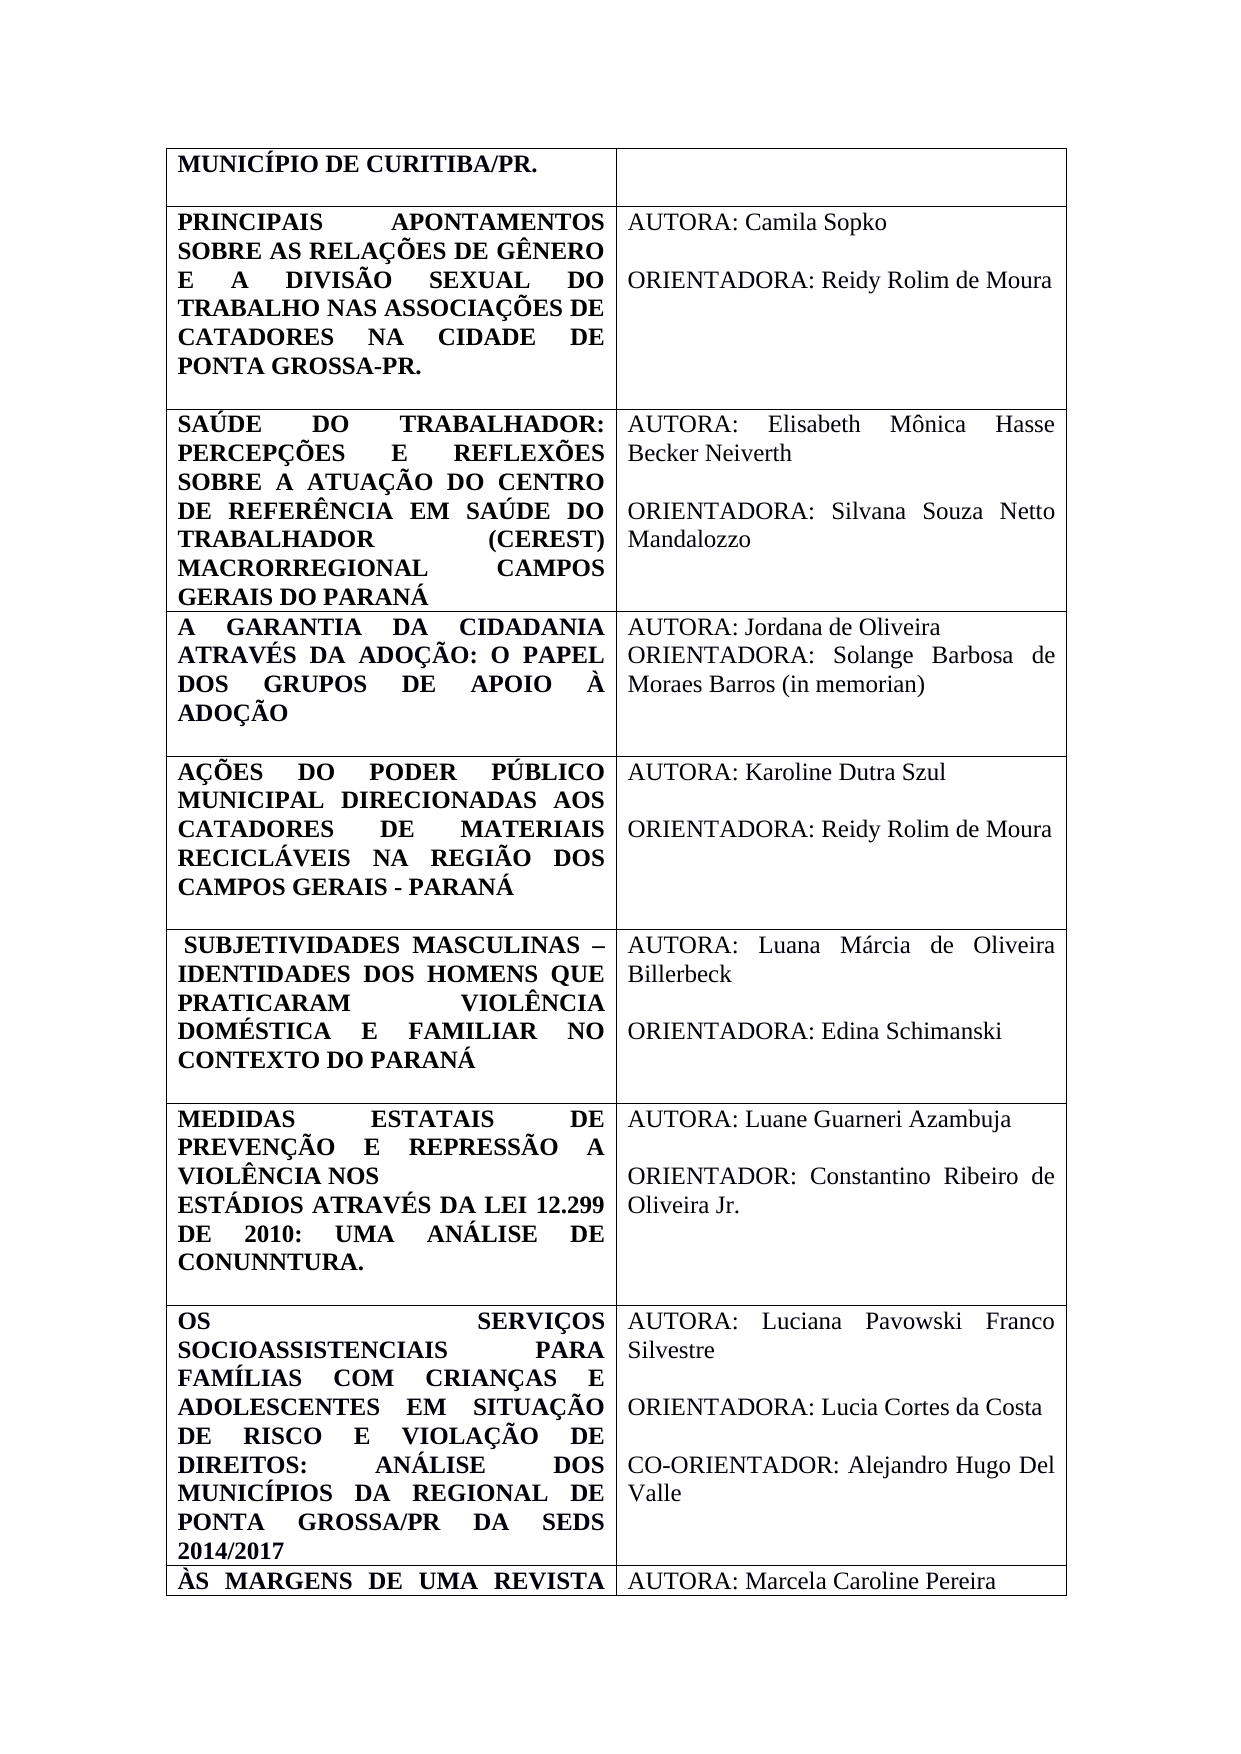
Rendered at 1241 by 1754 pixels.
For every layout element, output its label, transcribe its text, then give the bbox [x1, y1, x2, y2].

table_cell A GARANTIA DA CIDADANIA ATRAVÉS DA ADOÇÃO: O PAPEL DOS GRUPOS DE APOIO À ADOÇÃO [167, 612, 616, 756]
table_cell AUTORA: Luciana Pavowski Franco Silvestre ORIENTADORA: Lucia Cortes da Costa CO-ORIENTADOR: Alejandro Hugo Del Valle [617, 1306, 1066, 1565]
table_cell OS SERVIÇOS SOCIOASSISTENCIAIS PARA FAMÍLIAS COM CRIANÇAS E ADOLESCENTES EM SITUAÇÃO DE RISCO E VIOLAÇÃO DE DIREITOS: ANÁLISE DOS MUNICÍPIOS DA REGIONAL DE PONTA GROSSA/PR DA SEDS 2014/2017 [167, 1306, 616, 1565]
table_cell AÇÕES DO PODER PÚBLICO MUNICIPAL DIRECIONADAS AOS CATADORES DE MATERIAIS RECICLÁVEIS NA REGIÃO DOS CAMPOS GERAIS - PARANÁ [167, 757, 616, 929]
table_cell AUTORA: Karoline Dutra Szul ORIENTADORA: Reidy Rolim de Moura [617, 757, 1066, 929]
table_cell PRINCIPAIS APONTAMENTOS SOBRE AS RELAÇÕES DE GÊNERO E A DIVISÃO SEXUAL DO TRABALHO NAS ASSOCIAÇÕES DE CATADORES NA CIDADE DE PONTA GROSSA-PR. [167, 207, 616, 408]
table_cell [167, 1566, 616, 1594]
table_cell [167, 149, 616, 206]
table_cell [617, 1566, 1066, 1594]
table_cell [617, 149, 1066, 206]
table_cell AUTORA: Jordana de Oliveira ORIENTADORA: Solange Barbosa de Moraes Barros (in memorian) [617, 612, 1066, 756]
table_cell MEDIDAS ESTATAIS DE PREVENÇÃO E REPRESSÃO A VIOLÊNCIA NOS ESTÁDIOS ATRAVÉS DA LEI 12.299 DE 2010: UMA ANÁLISE DE CONUNNTURA. [167, 1104, 616, 1305]
table_cell SUBJETIVIDADES MASCULINAS – IDENTIDADES DOS HOMENS QUE PRATICARAM VIOLÊNCIA DOMÉSTICA E FAMILIAR NO CONTEXTO DO PARANÁ [167, 930, 616, 1103]
table_cell AUTORA: Luane Guarneri Azambuja ORIENTADOR: Constantino Ribeiro de Oliveira Jr. [617, 1104, 1066, 1305]
table_cell AUTORA: Luana Márcia de Oliveira Billerbeck ORIENTADORA: Edina Schimanski [617, 930, 1066, 1103]
table_cell AUTORA: Elisabeth Mônica Hasse Becker Neiverth ORIENTADORA: Silvana Souza Netto Mandalozzo [617, 410, 1066, 611]
table_cell AUTORA: Camila Sopko ORIENTADORA: Reidy Rolim de Moura [617, 207, 1066, 408]
table_cell SAÚDE DO TRABALHADOR: PERCEPÇÕES E REFLEXÕES SOBRE A ATUAÇÃO DO CENTRO DE REFERÊNCIA EM SAÚDE DO TRABALHADOR (CEREST) MACRORREGIONAL CAMPOS GERAIS DO PARANÁ [167, 410, 616, 611]
